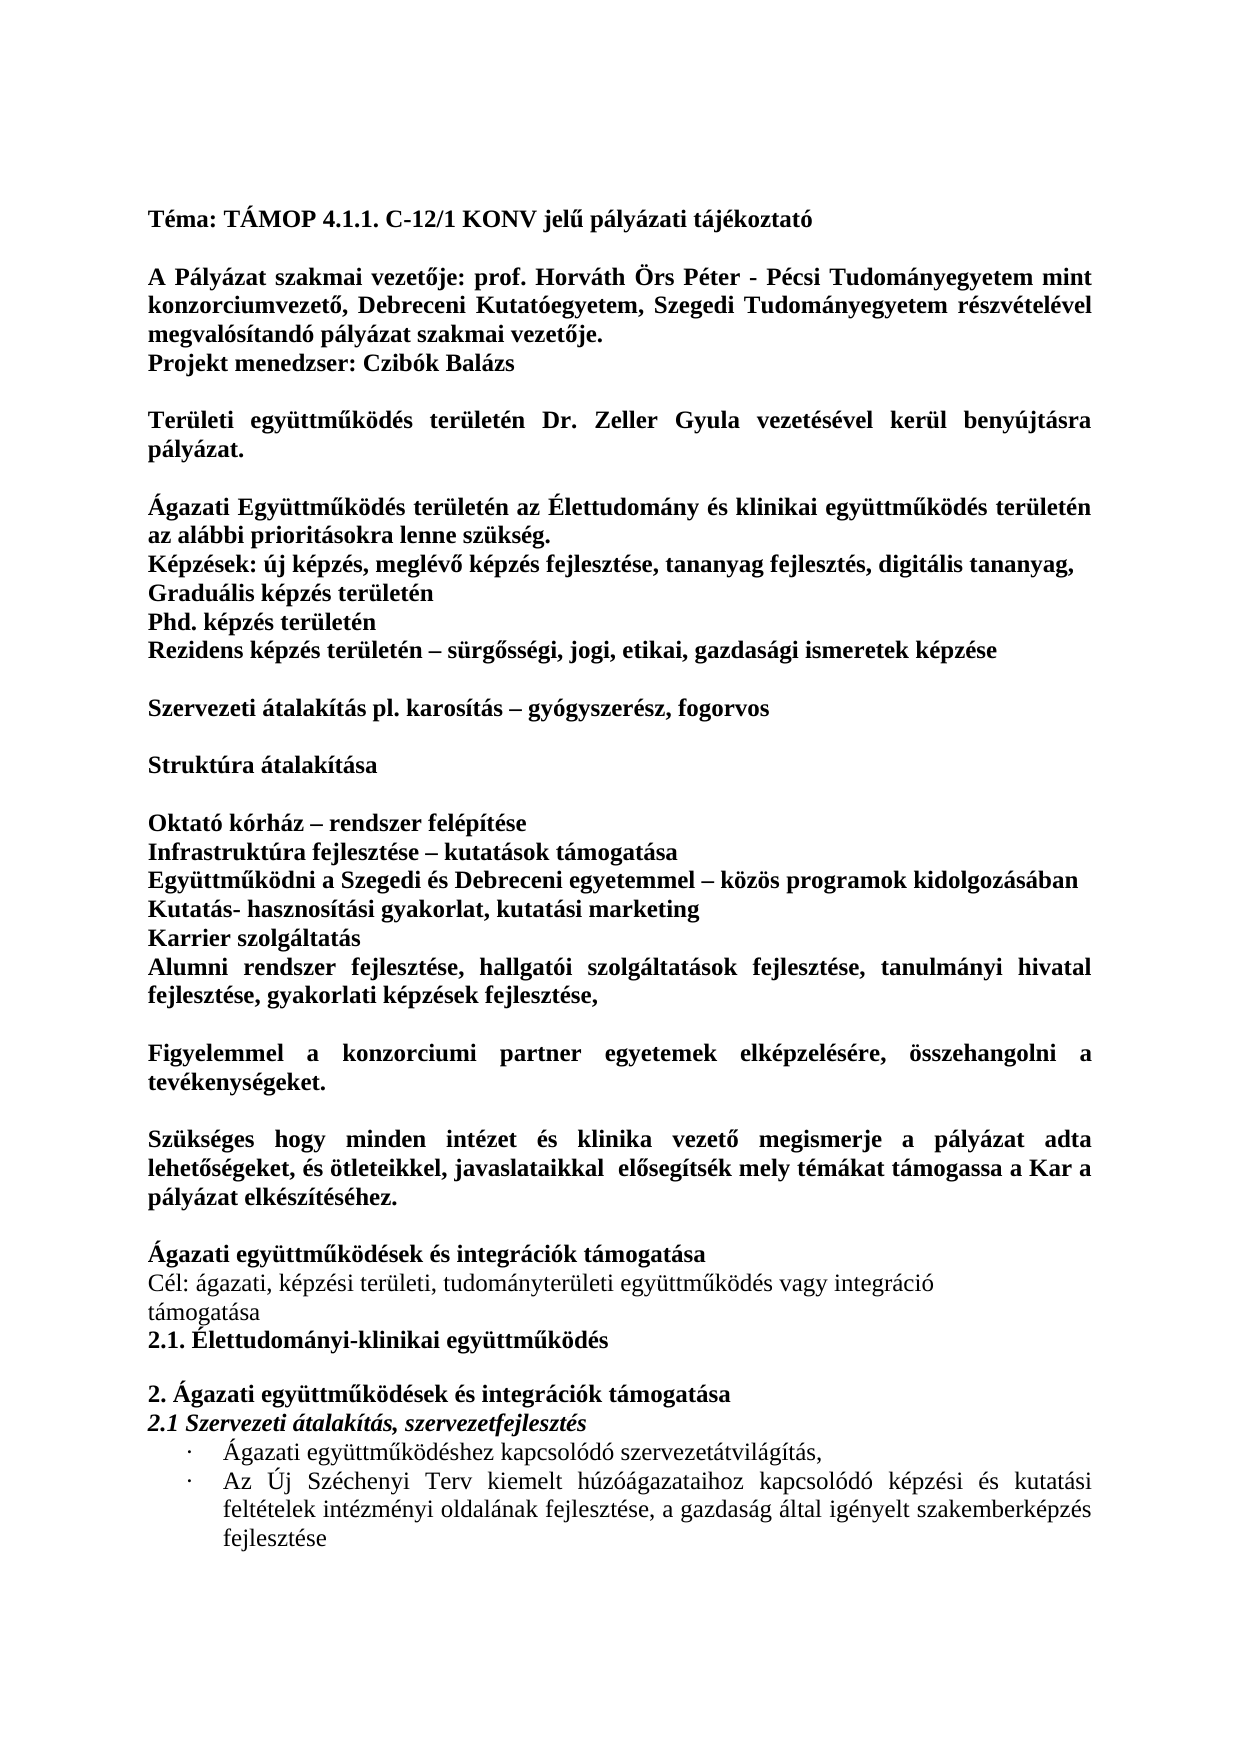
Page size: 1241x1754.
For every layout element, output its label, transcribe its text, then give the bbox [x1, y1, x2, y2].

text Kutatás- hasznosítási gyakorlat, kutatási marketing [148, 894, 1093, 923]
text támogatása [148, 1297, 1093, 1326]
text Ágazati Együttműködés területén az Élettudomány és klinikai együttműködés területén az alábbi prioritásokra lenne szükség. [148, 492, 1093, 549]
text Ágazati együttműködések és integrációk támogatása [148, 1239, 1093, 1268]
text Infrastruktúra fejlesztése – kutatások támogatása [148, 837, 1093, 866]
text Figyelemmel a konzorciumi partner egyetemek elképzelésére, összehangolni a tevékenységeket. [148, 1038, 1093, 1096]
text Szükséges hogy minden intézet és klinika vezető megismerje a pályázat adta lehetőségeket, és ötleteikkel, javaslataikkal elősegítsék mely témákat támogassa a Kar a pályázat elkészítéséhez. [148, 1124, 1093, 1211]
text Phd. képzés területén [148, 607, 1093, 636]
text Képzések: új képzés, meglévő képzés fejlesztése, tananyag fejlesztés, digitális tananyag, [148, 549, 1093, 578]
text 2. Ágazati együttműködések és integrációk támogatása [148, 1379, 1093, 1408]
text A Pályázat szakmai vezetője: prof. Horváth Örs Péter - Pécsi Tudományegyetem mint konzorciumvezető, Debreceni Kutatóegyetem, Szegedi Tudományegyetem részvételével megvalósítandó pályázat szakmai vezetője. [148, 262, 1093, 348]
text Projekt menedzser: Czibók Balázs [148, 348, 1093, 377]
text Cél: ágazati, képzési területi, tudományterületi együttműködés vagy integráció [148, 1268, 1093, 1297]
text Együttműködni a Szegedi és Debreceni egyetemmel – közös programok kidolgozásában [148, 866, 1093, 894]
text Oktató kórház – rendszer felépítése [148, 808, 1093, 837]
list Ágazati együttműködéshez kapcsolódó szervezetátvilágítás, [185, 1437, 1093, 1466]
text Karrier szolgáltatás [148, 923, 1093, 952]
text Struktúra átalakítása [148, 751, 1093, 779]
list Az Új Széchenyi Terv kiemelt húzóágazataihoz kapcsolódó képzési és kutatási feltételek intézményi oldalának fejlesztése, a gazdaság által igényelt szakemberképzés fejlesztése [185, 1466, 1093, 1552]
text Téma: TÁMOP 4.1.1. C-12/1 KONV jelű pályázati tájékoztató [148, 204, 1093, 233]
text 2.1. Élettudományi-klinikai együttműködés [148, 1326, 1093, 1354]
text Alumni rendszer fejlesztése, hallgatói szolgáltatások fejlesztése, tanulmányi hivatal fejlesztése, gyakorlati képzések fejlesztése, [148, 952, 1093, 1009]
text Rezidens képzés területén – sürgősségi, jogi, etikai, gazdasági ismeretek képzése [148, 636, 1093, 664]
text Területi együttműködés területén Dr. Zeller Gyula vezetésével kerül benyújtásra pályázat. [148, 406, 1093, 463]
text Graduális képzés területén [148, 578, 1093, 607]
text 2.1 Szervezeti átalakítás, szervezetfejlesztés [148, 1408, 1093, 1437]
text Szervezeti átalakítás pl. karosítás – gyógyszerész, fogorvos [148, 693, 1093, 722]
